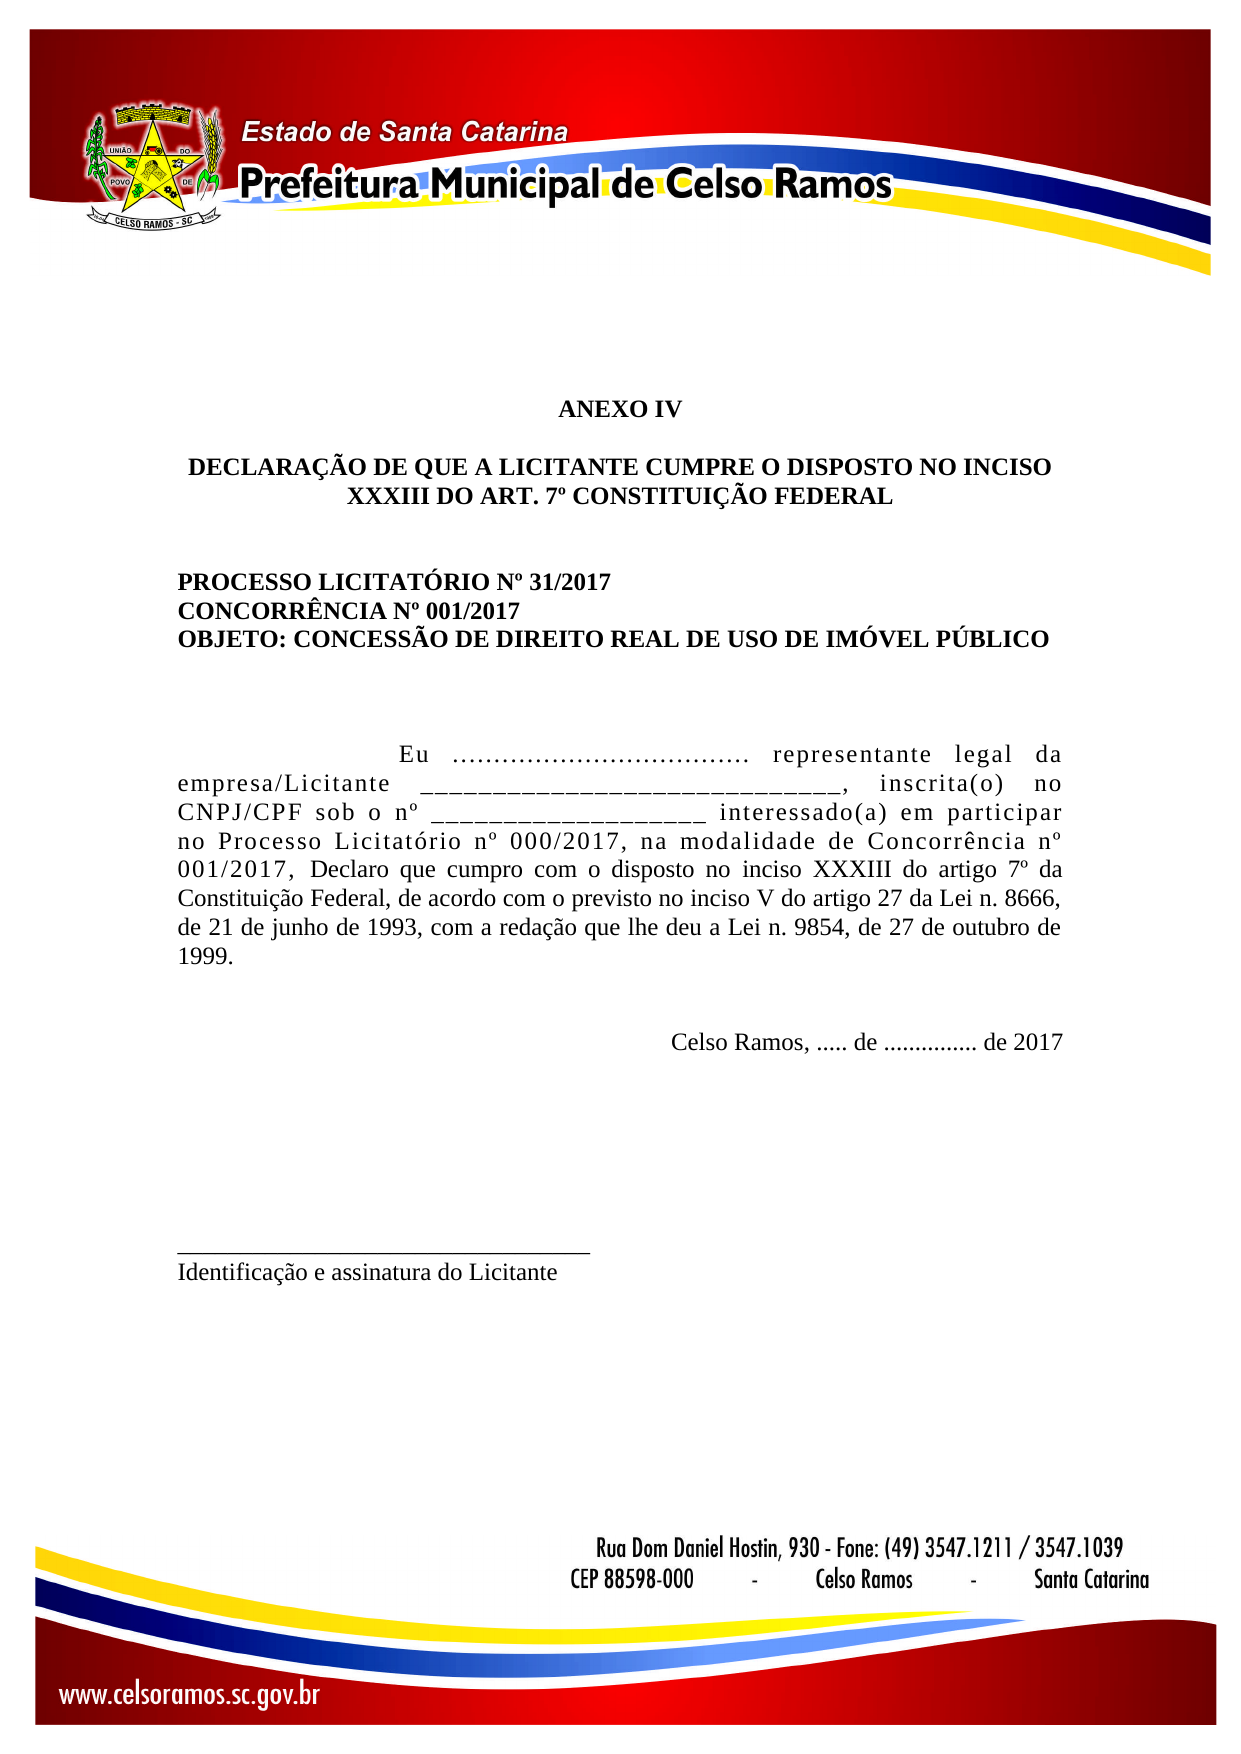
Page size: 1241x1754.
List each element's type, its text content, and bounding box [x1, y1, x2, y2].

text DECLARAÇÃO DE QUE A LICITANTE CUMPRE O DISPOSTO NO INCISO XXXIII DO ART. 7º CONSTITUIÇÃO FEDERAL [177, 452, 1063, 509]
text _________________________________ [177, 1228, 1063, 1257]
text PROCESSO LICITATÓRIO Nº 31/2017 [177, 567, 1063, 596]
text Celso Ramos, ..... de ............... de 2017 [177, 1027, 1063, 1056]
picture [29, 29, 1211, 276]
text OBJETO: CONCESSÃO DE DIREITO REAL DE USO DE IMÓVEL PÚBLICO [177, 624, 1063, 653]
picture [35, 1535, 1217, 1725]
text Eu .................................... representante legal da empresa/Licitante _____________________________, inscrita(o) no CNPJ/CPF sob o nº ___________________ interessado(a) em participar no Processo Licitatório nº 000/2017, na modalidade de Concorrência nº 001/2017, Declaro que cumpro com o disposto no inciso XXXIII do artigo 7º da Constituição Federal, de acordo com o previsto no inciso V do artigo 27 da Lei n. 8666, de 21 de junho de 1993, com a redação que lhe deu a Lei n. 9854, de 27 de outubro de 1999. [177, 739, 1063, 969]
text Identificação e assinatura do Licitante [177, 1257, 1063, 1286]
text ANEXO IV [177, 394, 1063, 423]
text CONCORRÊNCIA Nº 001/2017 [177, 596, 1063, 624]
